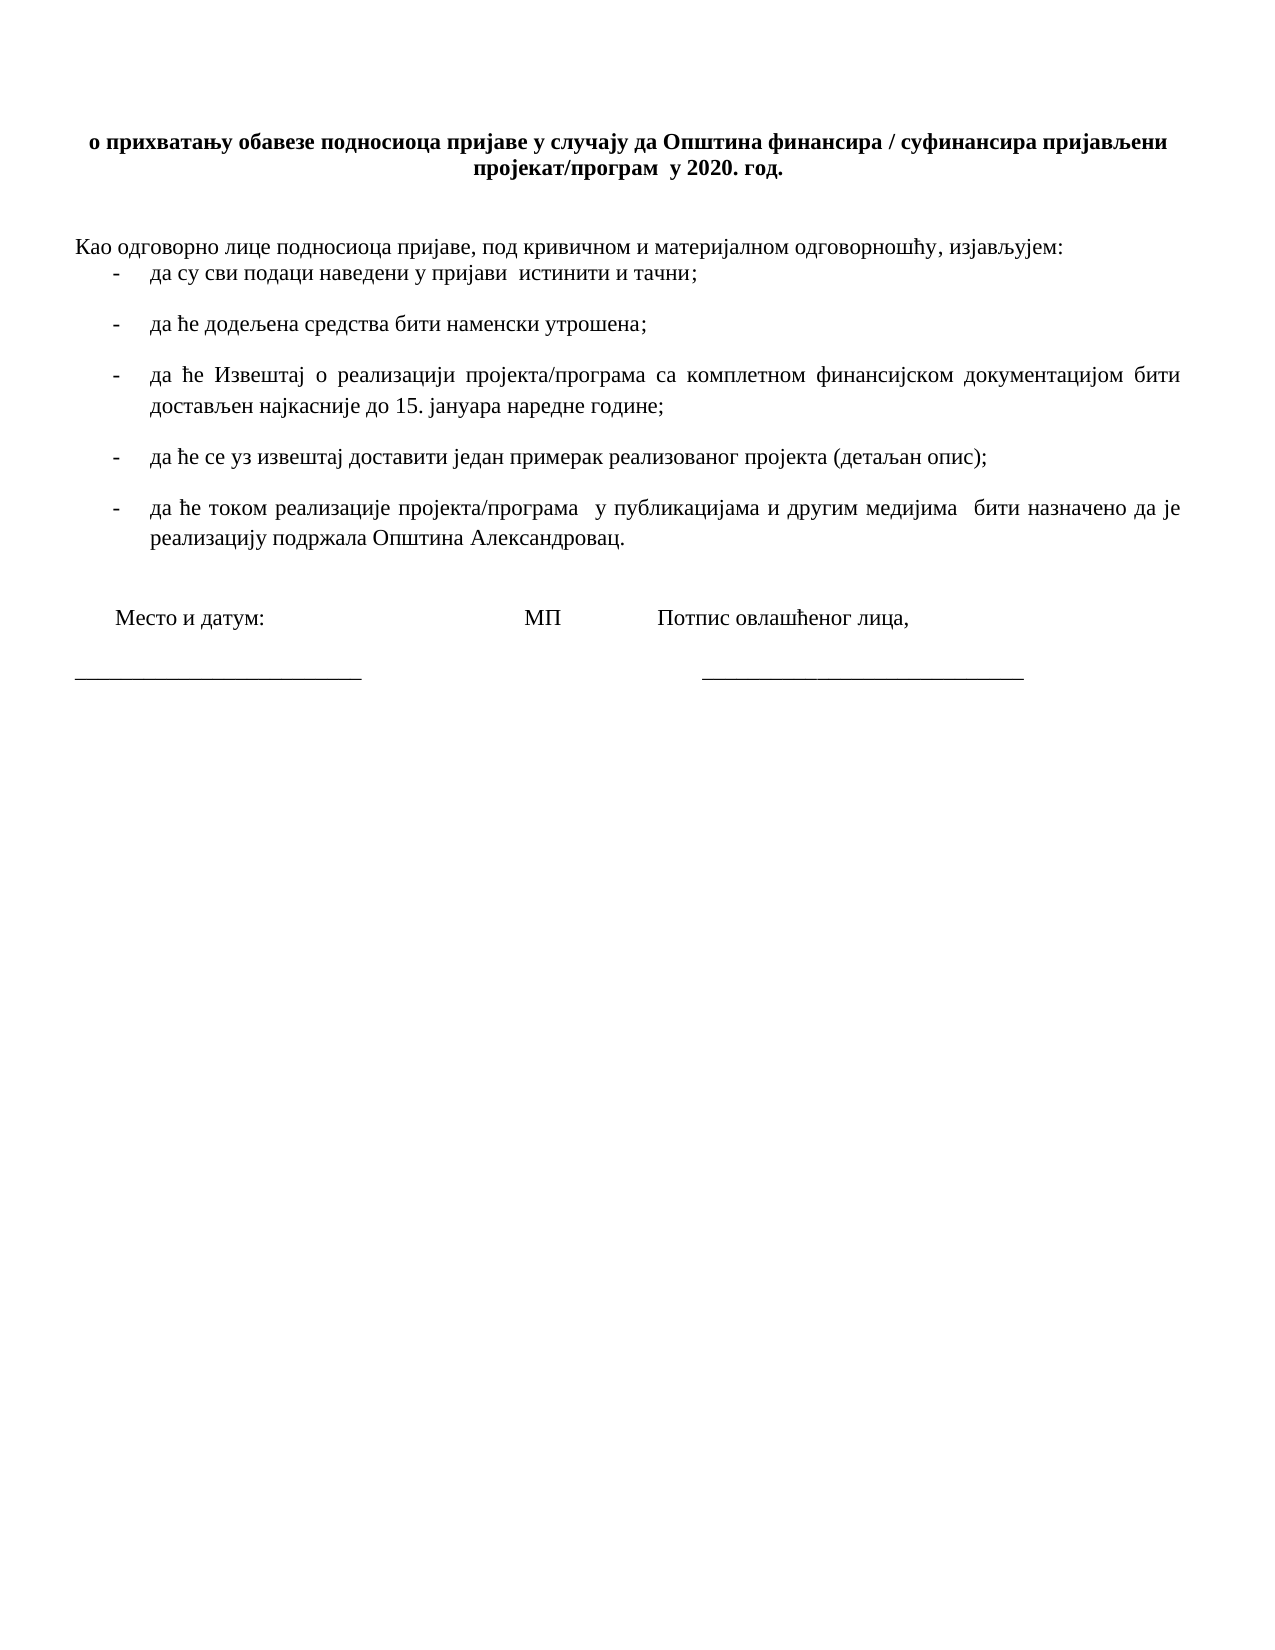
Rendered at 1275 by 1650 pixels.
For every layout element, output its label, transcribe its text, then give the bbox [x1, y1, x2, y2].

text Као одговорно лице подносиоца пријаве, под кривичном и материјалном одговорношћу, изјављујем: [75, 233, 1181, 259]
list да су сви подаци наведени у пријави истинити и тачни; [112, 259, 1181, 286]
list да ће се уз извештај доставити један примерак реализованог пројекта (детаљан опис); [112, 443, 1181, 469]
list да ће додељена средства бити наменски утрошена; [112, 311, 1181, 337]
text Место и датум: МП Потпис овлашћеног лица, [75, 604, 1181, 630]
list да ће током реализације пројекта/програма у публикацијама и другим медијима бити назначено да је реализацију подржала Општина Aлександровац. [112, 494, 1181, 550]
text о прихватању обавезе подносиоца пријаве у случају да Општина финансира / суфинансира пријављени пројекат/програм у 2020. год. [75, 128, 1181, 180]
text _________________________ ____________________________ [75, 657, 1181, 683]
list да ће Извештај о реализацији пројекта/програма са комплетном финансијском документацијом бити достављeн најкасније до 15. јануара наредне године; [112, 362, 1181, 418]
